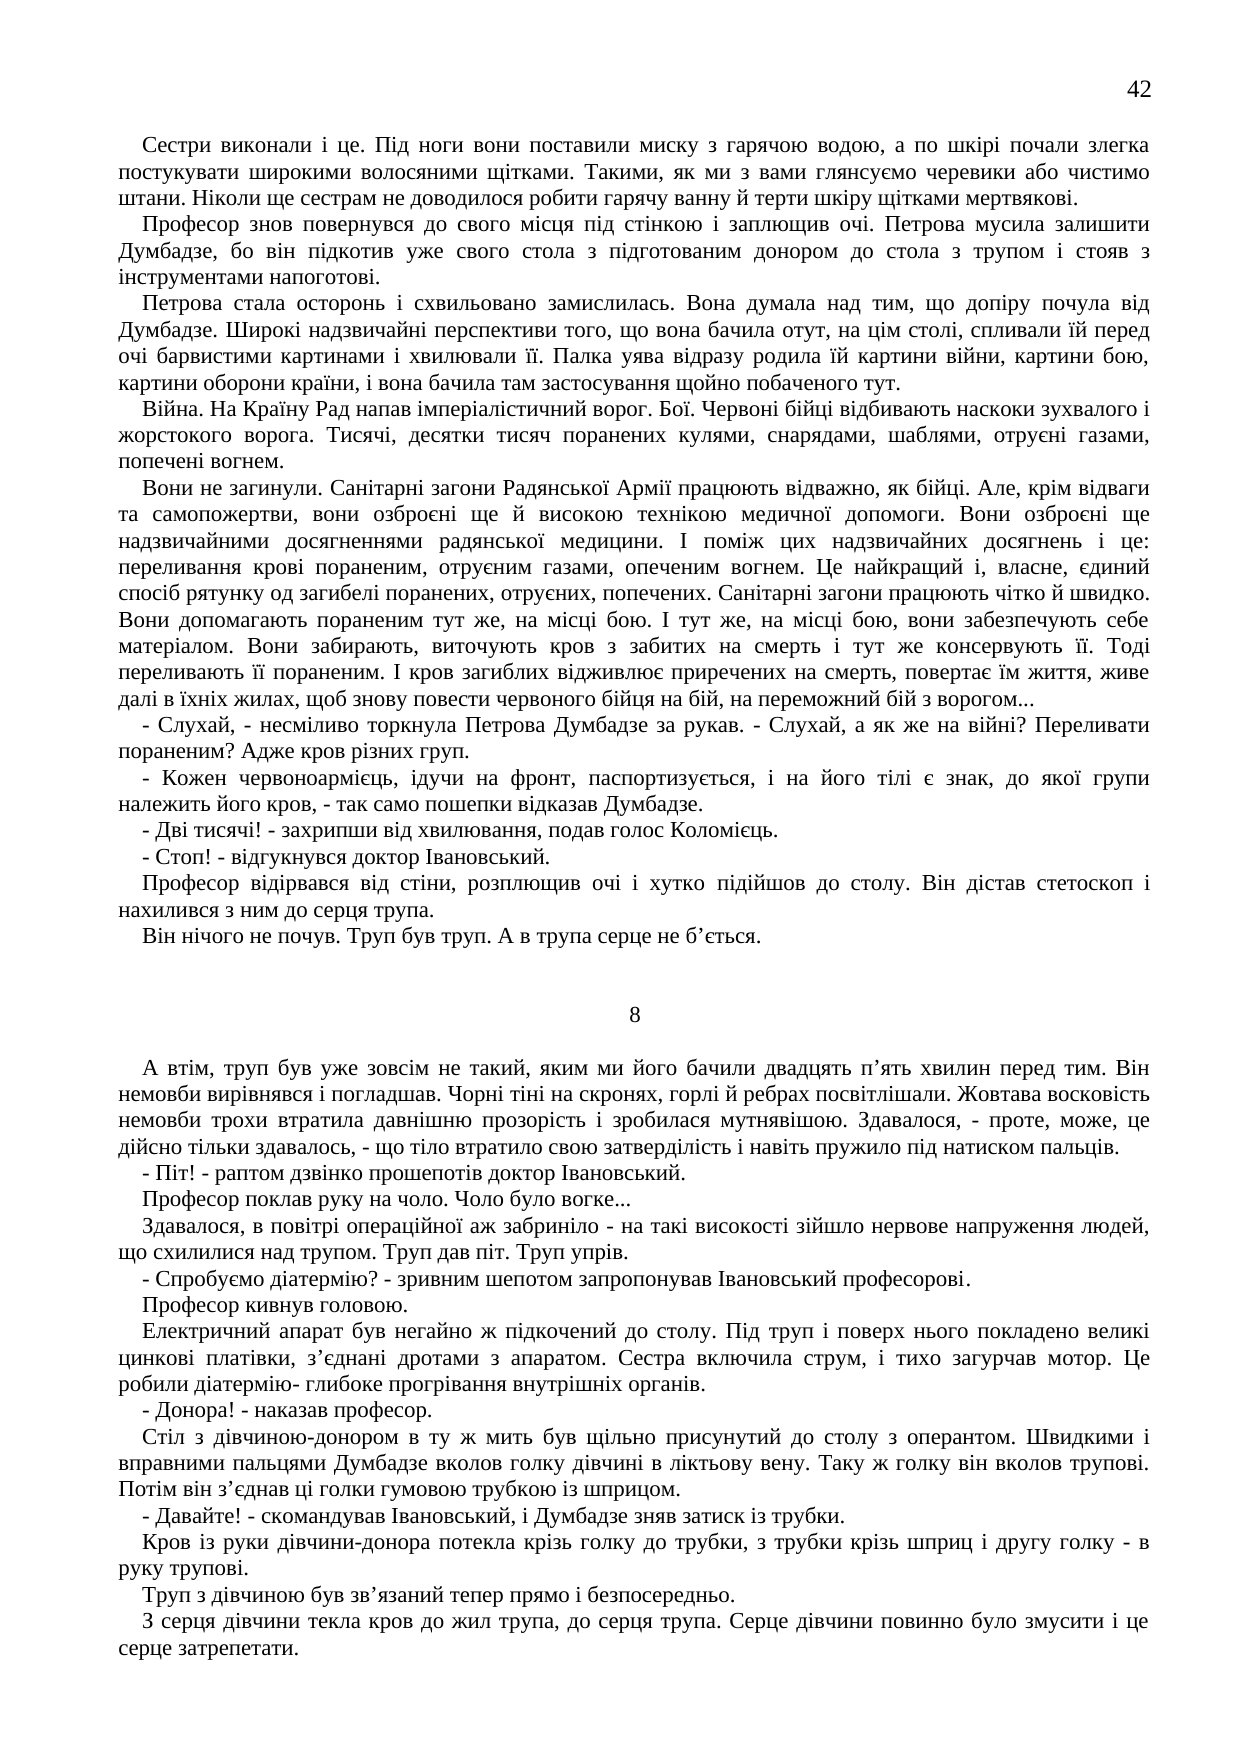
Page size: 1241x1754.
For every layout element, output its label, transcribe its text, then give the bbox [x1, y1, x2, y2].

text 8 [118, 1001, 1152, 1027]
text - Стоп! - відгукнувся доктор Івановський. [118, 843, 1152, 869]
text Сестри виконали і це. Під ноги вони поставили миску з гарячою водою, а по шкірі почали злегка постукувати широкими волосяними щітками. Такими, як ми з вами глянсуємо черевики або чистимо штани. Ніколи ще сестрам не доводилося робити гарячу ванну й терти шкіру щітками мертвякові. [118, 131, 1152, 210]
text - Дві тисячі! - захрипши від хвилювання, подав голос Коломієць. [118, 817, 1152, 843]
text Труп з дівчиною був зв’язаний тепер прямо і безпосередньо. [118, 1581, 1152, 1607]
text Професор знов повернувся до свого місця під стінкою і заплющив очі. Петрова мусила залишити Думбадзе, бо він підкотив уже свого стола з підготованим донором до стола з трупом і стояв з інструментами напоготові. [118, 210, 1152, 289]
text Здавалося, в повітрі операційної аж забриніло - на такі високості зійшло нервове напруження людей, що схилилися над трупом. Труп дав піт. Труп упрів. [118, 1212, 1152, 1264]
text - Давайте! - скомандував Івановський, і Думбадзе зняв затиск із трубки. [118, 1502, 1152, 1528]
text Війна. На Країну Рад напав імперіалістичний ворог. Бої. Червоні бійці відбивають наскоки зухвалого і жорстокого ворога. Тисячі, десятки тисяч поранених кулями, снарядами, шаблями, отруєні газами, попечені вогнем. [118, 395, 1152, 474]
text - Піт! - раптом дзвінко прошепотів доктор Івановський. [118, 1159, 1152, 1186]
text - Донора! - наказав професор. [118, 1396, 1152, 1423]
text - Кожен червоноармієць, ідучи на фронт, паспортизується, і на його тілі є знак, до якої групи належить його кров, - так само пошепки відказав Думбадзе. [118, 764, 1152, 817]
text Вони не загинули. Санітарні загони Радянської Армії працюють відважно, як бійці. Але, крім відваги та самопожертви, вони озброєні ще й високою технікою медичної допомоги. Вони озброєні ще надзвичайними досягненнями радянської медицини. І поміж цих надзвичайних досягнень і це: переливання крові пораненим, отруєним газами, опеченим вогнем. Це найкращий і, власне, єдиний спосіб рятунку од загибелі поранених, отруєних, попечених. Санітарні загони працюють чітко й швидко. Вони допомагають пораненим тут же, на місці бою. І тут же, на місці бою, вони забезпечують себе матеріалом. Вони забирають, виточують кров з забитих на смерть і тут же консервують її. Тоді переливають її пораненим. І кров загиблих відживлює приречених на смерть, повертає їм життя, живе далі в їхніх жилах, щоб знову повести червоного бійця на бій, на переможний бій з ворогом... [118, 474, 1152, 711]
text Професор відірвався від стіни, розплющив очі і хутко підійшов до столу. Він дістав стетоскоп і нахилився з ним до серця трупа. [118, 869, 1152, 922]
text Він нічого не почув. Труп був труп. А в трупа серце не б’ється. [118, 922, 1152, 948]
text З серця дівчини текла кров до жил трупа, до серця трупа. Серце дівчини повинно було змусити і це серце затрепетати. [118, 1607, 1152, 1660]
text Кров із руки дівчини-донора потекла крізь голку до трубки, з трубки крізь шприц і другу голку - в руку трупові. [118, 1528, 1152, 1581]
text Професор кивнув головою. [118, 1291, 1152, 1317]
text А втім, труп був уже зовсім не такий, яким ми його бачили двадцять п’ять хвилин перед тим. Він немовби вирівнявся і погладшав. Чорні тіні на скронях, горлі й ребрах посвітлішали. Жовтава восковість немовби трохи втратила давнішню прозорість і зробилася мутнявішою. Здавалося, - проте, може, це дійсно тільки здавалось, - що тіло втратило свою затверділість і навіть пружило під натиском пальців. [118, 1054, 1152, 1159]
text Стіл з дівчиною-донором в ту ж мить був щільно присунутий до столу з оперантом. Швидкими і вправними пальцями Думбадзе вколов голку дівчині в ліктьову вену. Таку ж голку він вколов трупові. Потім він з’єднав ці голки гумовою трубкою із шприцом. [118, 1423, 1152, 1502]
text Електричний апарат був негайно ж підкочений до столу. Під труп і поверх нього покладено великі цинкові платівки, з’єднані дротами з апаратом. Сестра включила струм, і тихо загурчав мотор. Це робили діатермію- глибоке прогрівання внутрішніх органів. [118, 1317, 1152, 1396]
text - Спробуємо діатермію? - зривним шепотом запропонував Івановський професорові. [118, 1264, 1152, 1291]
text Професор поклав руку на чоло. Чоло було вогке... [118, 1186, 1152, 1212]
text Петрова стала осторонь і схвильовано замислилась. Вона думала над тим, що допіру почула від Думбадзе. Широкі надзвичайні перспективи того, що вона бачила отут, на цім столі, спливали їй перед очі барвистими картинами і хвилювали її. Палка уява відразу родила їй картини війни, картини бою, картини оборони країни, і вона бачила там застосування щойно побаченого тут. [118, 289, 1152, 395]
text - Слухай, - несміливо торкнула Петрова Думбадзе за рукав. - Слухай, а як же на війні? Переливати пораненим? Адже кров різних груп. [118, 711, 1152, 764]
